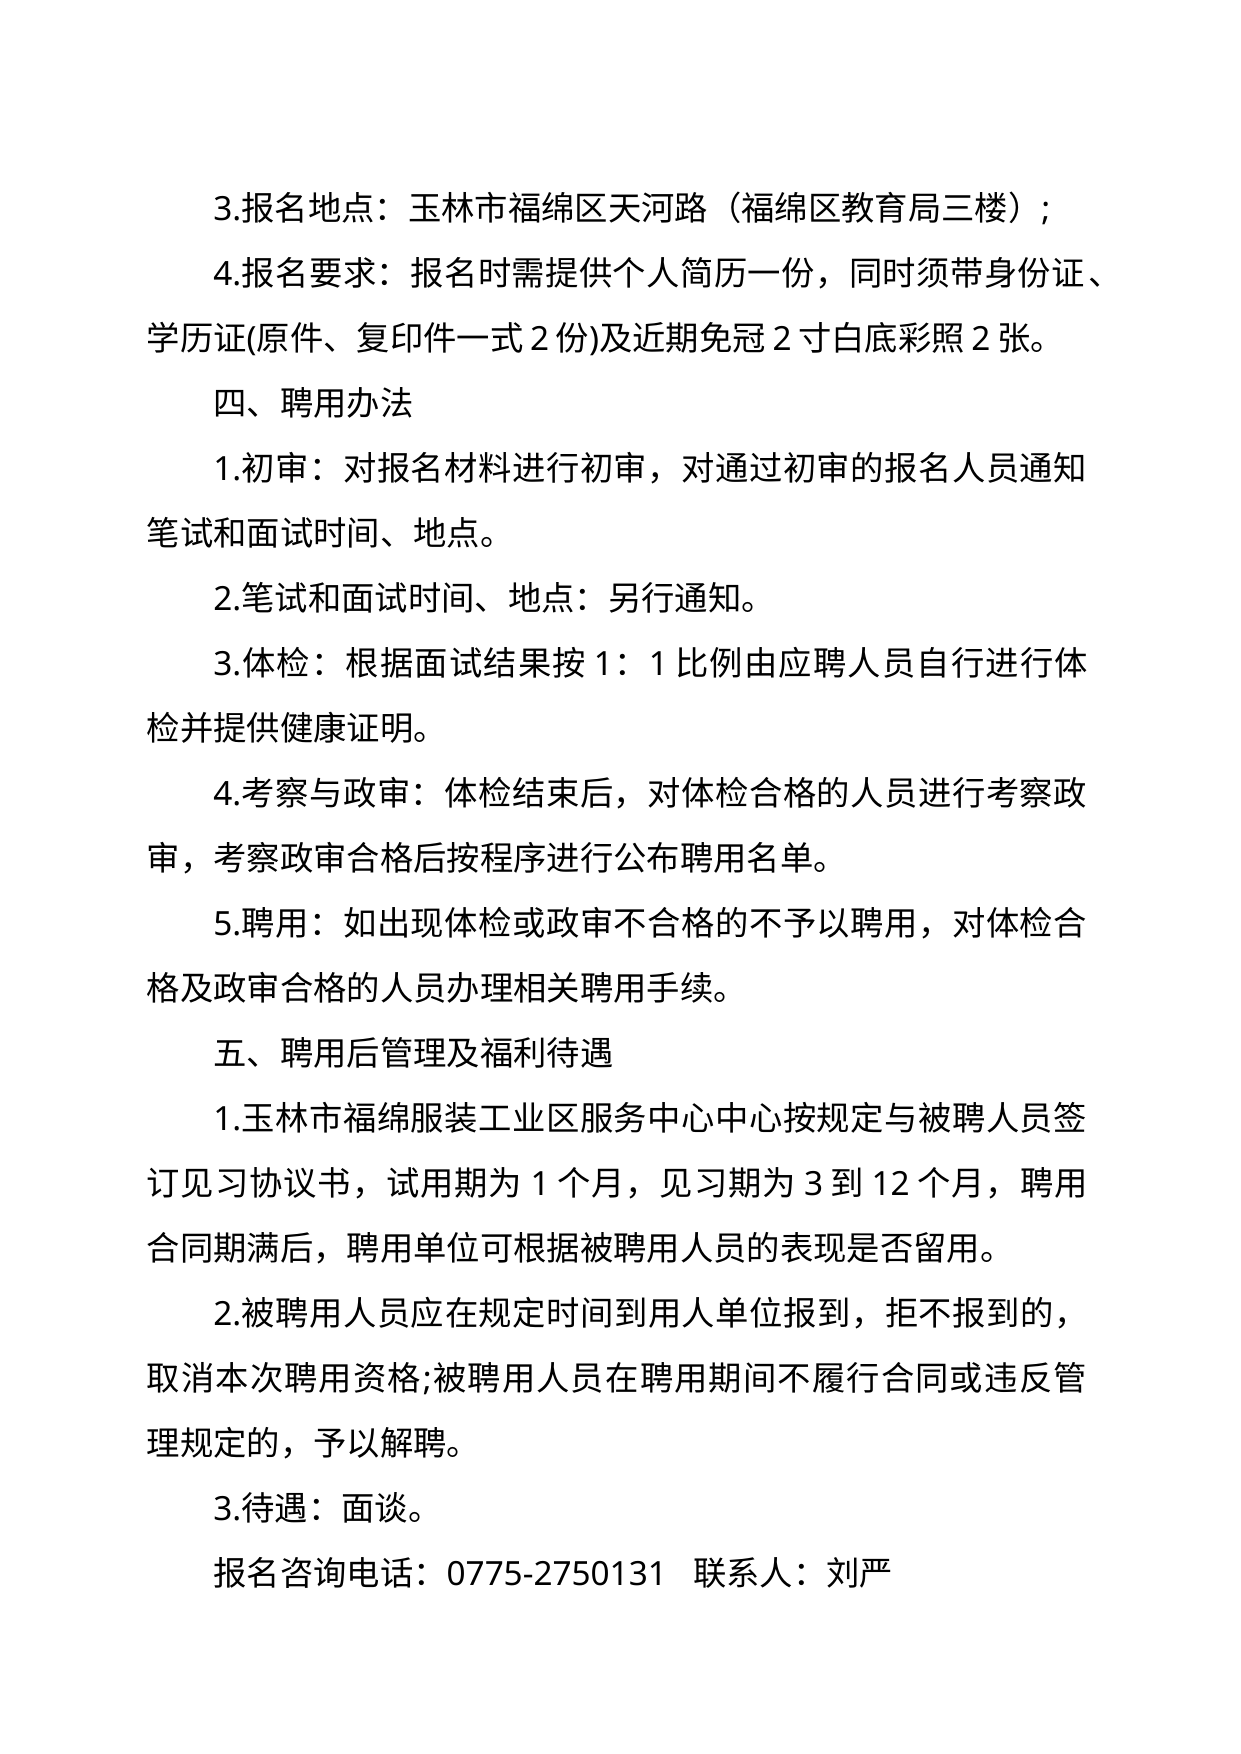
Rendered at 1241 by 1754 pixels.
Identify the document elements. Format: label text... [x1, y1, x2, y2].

text 五、聘用后管理及福利待遇 [146, 1019, 1088, 1084]
text 1.初审：对报名材料进行初审，对通过初审的报名人员通知笔试和面试时间、地点。 [146, 434, 1088, 564]
text 4.报名要求：报名时需提供个人简历一份，同时须带身份证、学历证(原件、复印件一式2份)及近期免冠2寸白底彩照2张。 [146, 239, 1088, 369]
text 2.被聘用人员应在规定时间到用人单位报到，拒不报到的，取消本次聘用资格;被聘用人员在聘用期间不履行合同或违反管理规定的，予以解聘。 [146, 1279, 1088, 1474]
text 报名咨询电话：0775-2750131 联系人：刘严 [146, 1539, 1088, 1604]
text 2.笔试和面试时间、地点：另行通知。 [146, 564, 1088, 629]
text 5.聘用：如出现体检或政审不合格的不予以聘用，对体检合格及政审合格的人员办理相关聘用手续。 [146, 889, 1088, 1019]
text 3.报名地点：玉林市福绵区天河路（福绵区教育局三楼）; [146, 174, 1088, 239]
text 四、聘用办法 [146, 369, 1088, 434]
text 4.考察与政审：体检结束后，对体检合格的人员进行考察政审，考察政审合格后按程序进行公布聘用名单。 [146, 759, 1088, 889]
text 1.玉林市福绵服装工业区服务中心中心按规定与被聘人员签订见习协议书，试用期为1个月，见习期为3到12个月，聘用合同期满后，聘用单位可根据被聘用人员的表现是否留用。 [146, 1084, 1088, 1279]
text 3.体检：根据面试结果按1：1比例由应聘人员自行进行体检并提供健康证明。 [146, 629, 1088, 759]
text 3.待遇：面谈。 [146, 1474, 1088, 1539]
